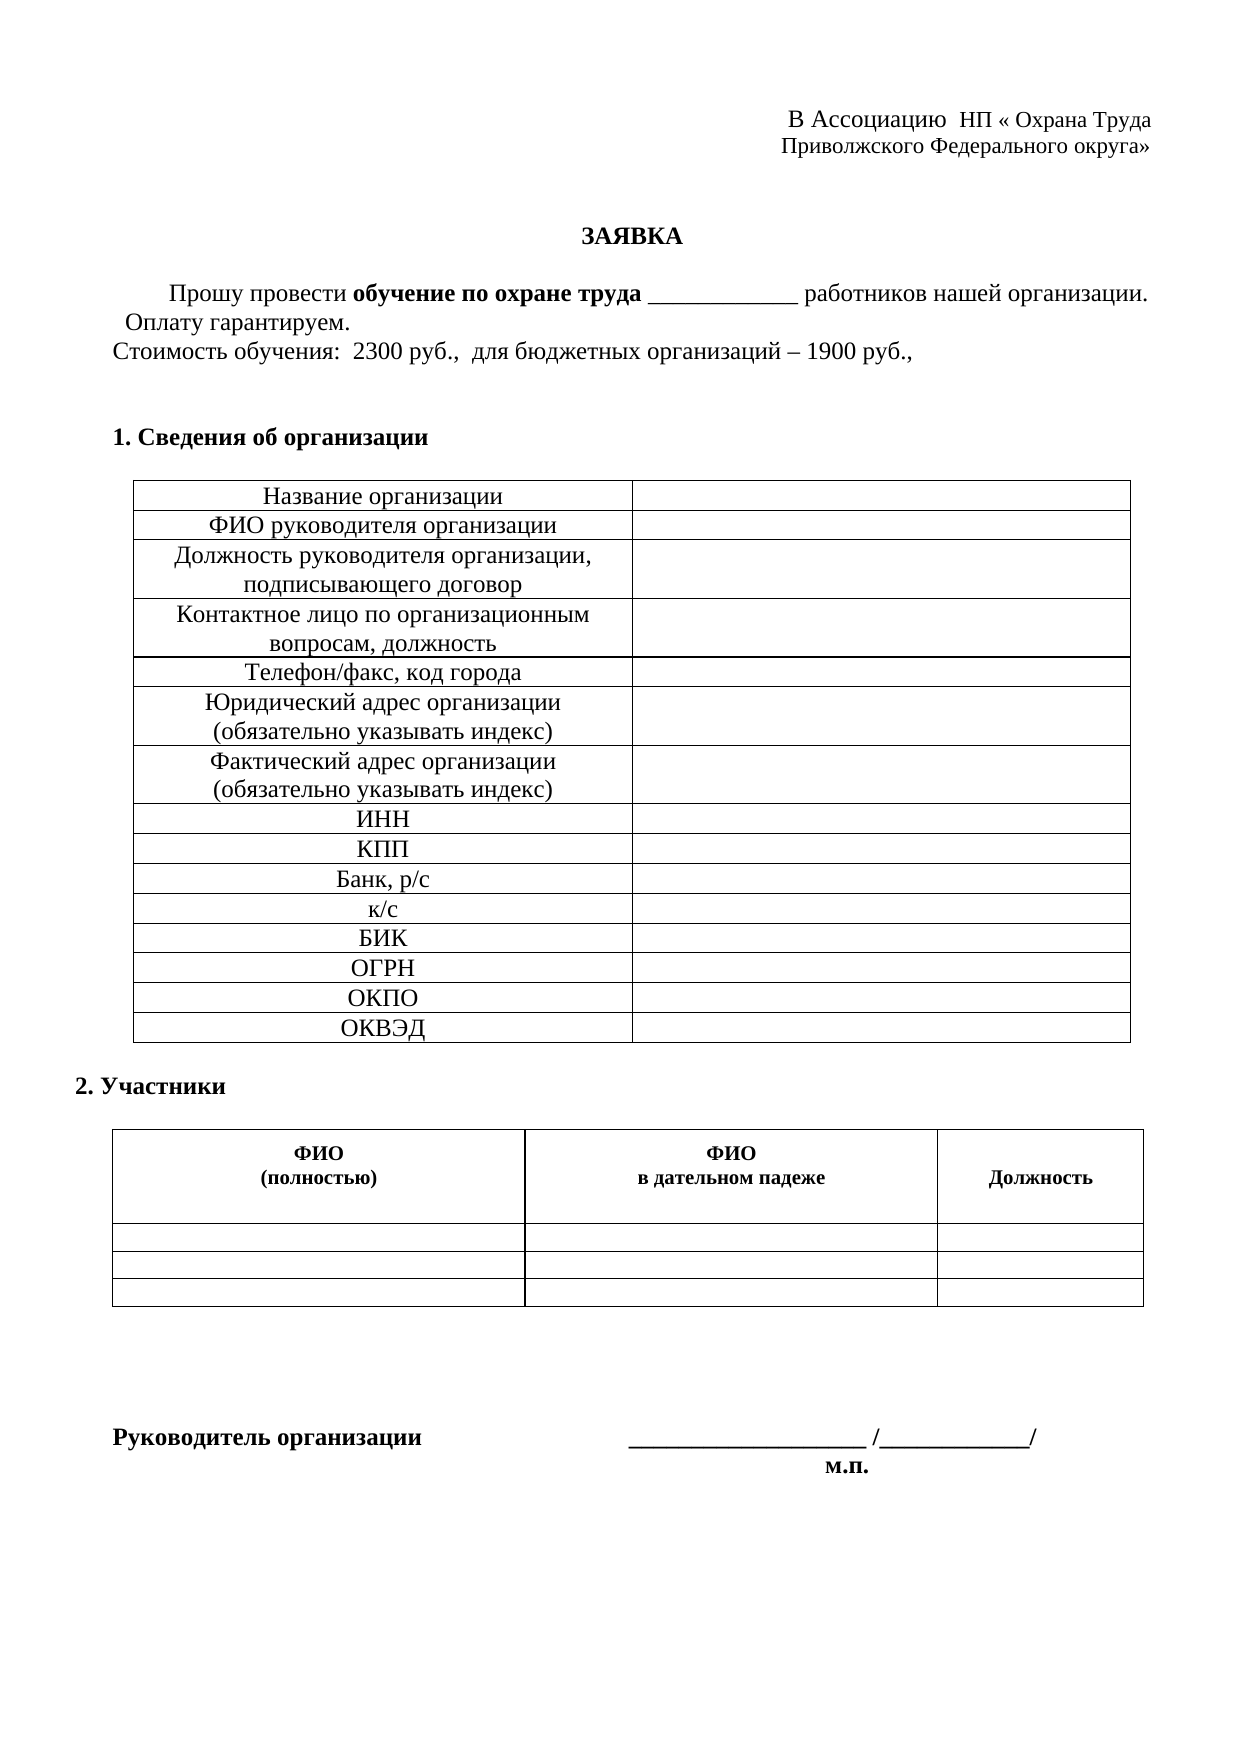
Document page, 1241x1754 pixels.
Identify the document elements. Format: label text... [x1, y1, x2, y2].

subtitle 1. Сведения об организации [112, 422, 1152, 451]
table_cell [113, 1224, 524, 1251]
table_cell [633, 746, 1130, 803]
table_cell БИК [134, 924, 632, 952]
table_cell [633, 804, 1130, 833]
table_cell [633, 924, 1130, 952]
table_cell [113, 1252, 524, 1278]
table_cell [633, 658, 1130, 686]
table_cell [938, 1279, 1143, 1306]
table_cell [633, 599, 1130, 656]
table_cell [526, 1252, 937, 1278]
table_cell Юридический адрес организации (обязательно указывать индекс) [134, 687, 632, 745]
table_cell [633, 953, 1130, 982]
table_cell [633, 983, 1130, 1012]
table_cell ФИО руководителя организации [134, 511, 632, 539]
table_cell ОКПО [134, 983, 632, 1012]
table_cell [633, 540, 1130, 598]
table_header [633, 481, 1130, 509]
table_cell ОГРН [134, 953, 632, 982]
text Стоимость обучения: 2300 руб., для бюджетных организаций – 1900 руб., [112, 336, 1152, 365]
text Оплату гарантируем. [112, 307, 1152, 336]
table_cell [633, 1013, 1130, 1042]
table_header Должность [938, 1130, 1143, 1223]
table_cell Фактический адрес организации (обязательно указывать индекс) [134, 746, 632, 803]
table_cell КПП [134, 834, 632, 863]
table_header ФИО в дательном падеже [526, 1130, 937, 1223]
table_cell [938, 1252, 1143, 1278]
text В Ассоциацию НП « Охрана Труда [112, 104, 1152, 132]
table_cell [938, 1224, 1143, 1251]
table_cell [113, 1279, 524, 1306]
text м.п. [112, 1450, 1152, 1479]
table_header ФИО (полностью) [113, 1130, 524, 1223]
table_cell Банк, р/с [134, 864, 632, 893]
table_cell Должность руководителя организации, подписывающего договор [134, 540, 632, 598]
table_header Название организации [134, 481, 632, 509]
table_cell [526, 1224, 937, 1251]
table_cell ОКВЭД [134, 1013, 632, 1042]
table_cell [526, 1279, 937, 1306]
table_cell к/с [134, 894, 632, 922]
text Приволжского Федерального округа» [112, 132, 1152, 159]
table_cell [633, 864, 1130, 893]
table_cell [633, 834, 1130, 863]
text 2. Участники [75, 1071, 1152, 1100]
table_cell [633, 894, 1130, 922]
table_cell Контактное лицо по организационным вопросам, должность [134, 599, 632, 656]
text Руководитель организации ___________________ /____________/ [112, 1422, 1152, 1450]
text ЗАЯВКА [112, 221, 1152, 250]
table_cell ИНН [134, 804, 632, 833]
text Прошу провести обучение по охране труда ____________ работников нашей организации. [112, 278, 1152, 307]
table_cell [633, 687, 1130, 745]
table_cell Телефон/факс, код города [134, 658, 632, 686]
table_cell [633, 511, 1130, 539]
